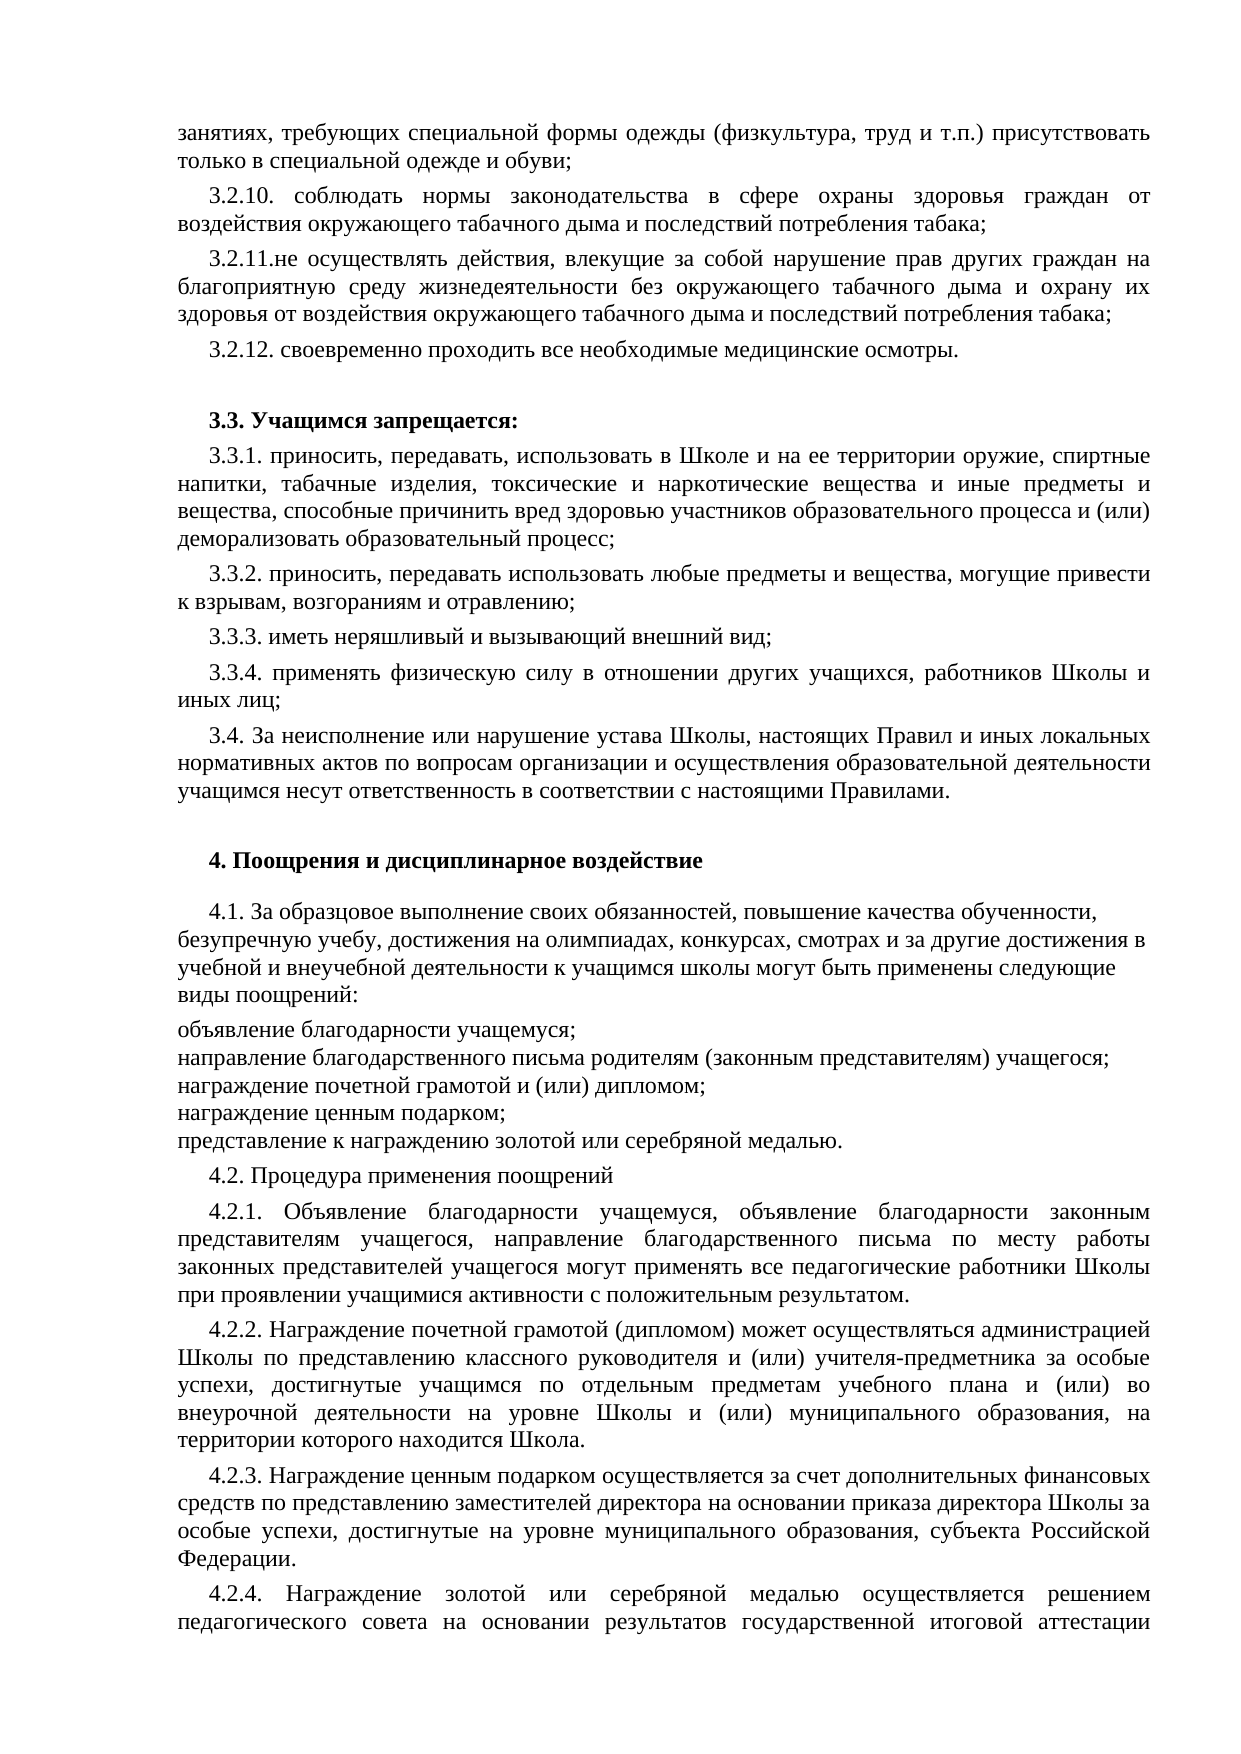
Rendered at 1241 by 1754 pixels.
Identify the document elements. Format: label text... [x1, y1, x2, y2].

text 3.2.10. соблюдать нормы законодательства в сфере охраны здоровья граждан от воздействия окружающего табачного дыма и последствий потребления табака; [177, 181, 1152, 236]
text 3.3.2. приносить, передавать использовать любые предметы и вещества, могущие привести к взрывам, возгораниям и отравлению; [177, 559, 1152, 614]
text 3.3.3. иметь неряшливый и вызывающий внешний вид; [177, 622, 1152, 650]
text 4.1. За образцовое выполнение своих обязанностей, повышение качества обученности, безупречную учебу, достижения на олимпиадах, конкурсах, смотрах и за другие достижения в учебной и внеучебной деятельности к учащимся школы могут быть применены следующие виды поощрений: [177, 897, 1152, 1008]
text объявление благодарности учащемуся; направление благодарственного письма родителям (законным представителям) учащегося; награждение почетной грамотой и (или) дипломом; награждение ценным подарком; представление к награждению золотой или серебряной медалью. [177, 1016, 1152, 1153]
text 3.2.12. своевременно проходить все необходимые медицинские осмотры. [177, 335, 1152, 362]
text 3.3. Учащимся запрещается: [177, 406, 1152, 433]
text 4. Поощрения и дисциплинарное воздействие [177, 843, 1152, 874]
text 4.2.2. Награждение почетной грамотой (дипломом) может осуществляться администрацией Школы по представлению классного руководителя и (или) учителя-предметника за особые успехи, достигнутые учащимся по отдельным предметам учебного плана и (или) во внеурочной деятельности на уровне Школы и (или) муниципального образования, на территории которого находится Школа. [177, 1315, 1152, 1453]
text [177, 118, 1152, 173]
text 3.2.11.не осуществлять действия, влекущие за собой нарушение прав других граждан на благоприятную среду жизнедеятельности без окружающего табачного дыма и охрану их здоровья от воздействия окружающего табачного дыма и последствий потребления табака; [177, 244, 1152, 327]
text 3.3.4. применять физическую силу в отношении других учащихся, работников Школы и иных лиц; [177, 658, 1152, 713]
text 3.3.1. приносить, передавать, использовать в Школе и на ее территории оружие, спиртные напитки, табачные изделия, токсические и наркотические вещества и иные предметы и вещества, способные причинить вред здоровью участников образовательного процесса и (или) деморализовать образовательный процесс; [177, 441, 1152, 551]
text 4.2. Процедура применения поощрений [177, 1161, 1152, 1189]
text 4.2.1. Объявление благодарности учащемуся, объявление благодарности законным представителям учащегося, направление благодарственного письма по месту работы законных представителей учащегося могут применять все педагогические работники Школы при проявлении учащимися активности с положительным результатом. [177, 1197, 1152, 1307]
text 4.2.3. Награждение ценным подарком осуществляется за счет дополнительных финансовых средств по представлению заместителей директора на основании приказа директора Школы за особые успехи, достигнутые на уровне муниципального образования, субъекта Российской Федерации. [177, 1461, 1152, 1571]
text 3.4. За неисполнение или нарушение устава Школы, настоящих Правил и иных локальных нормативных актов по вопросам организации и осуществления образовательной деятельности учащимся несут ответственность в соответствии с настоящими Правилами. [177, 721, 1152, 803]
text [177, 1579, 1152, 1634]
